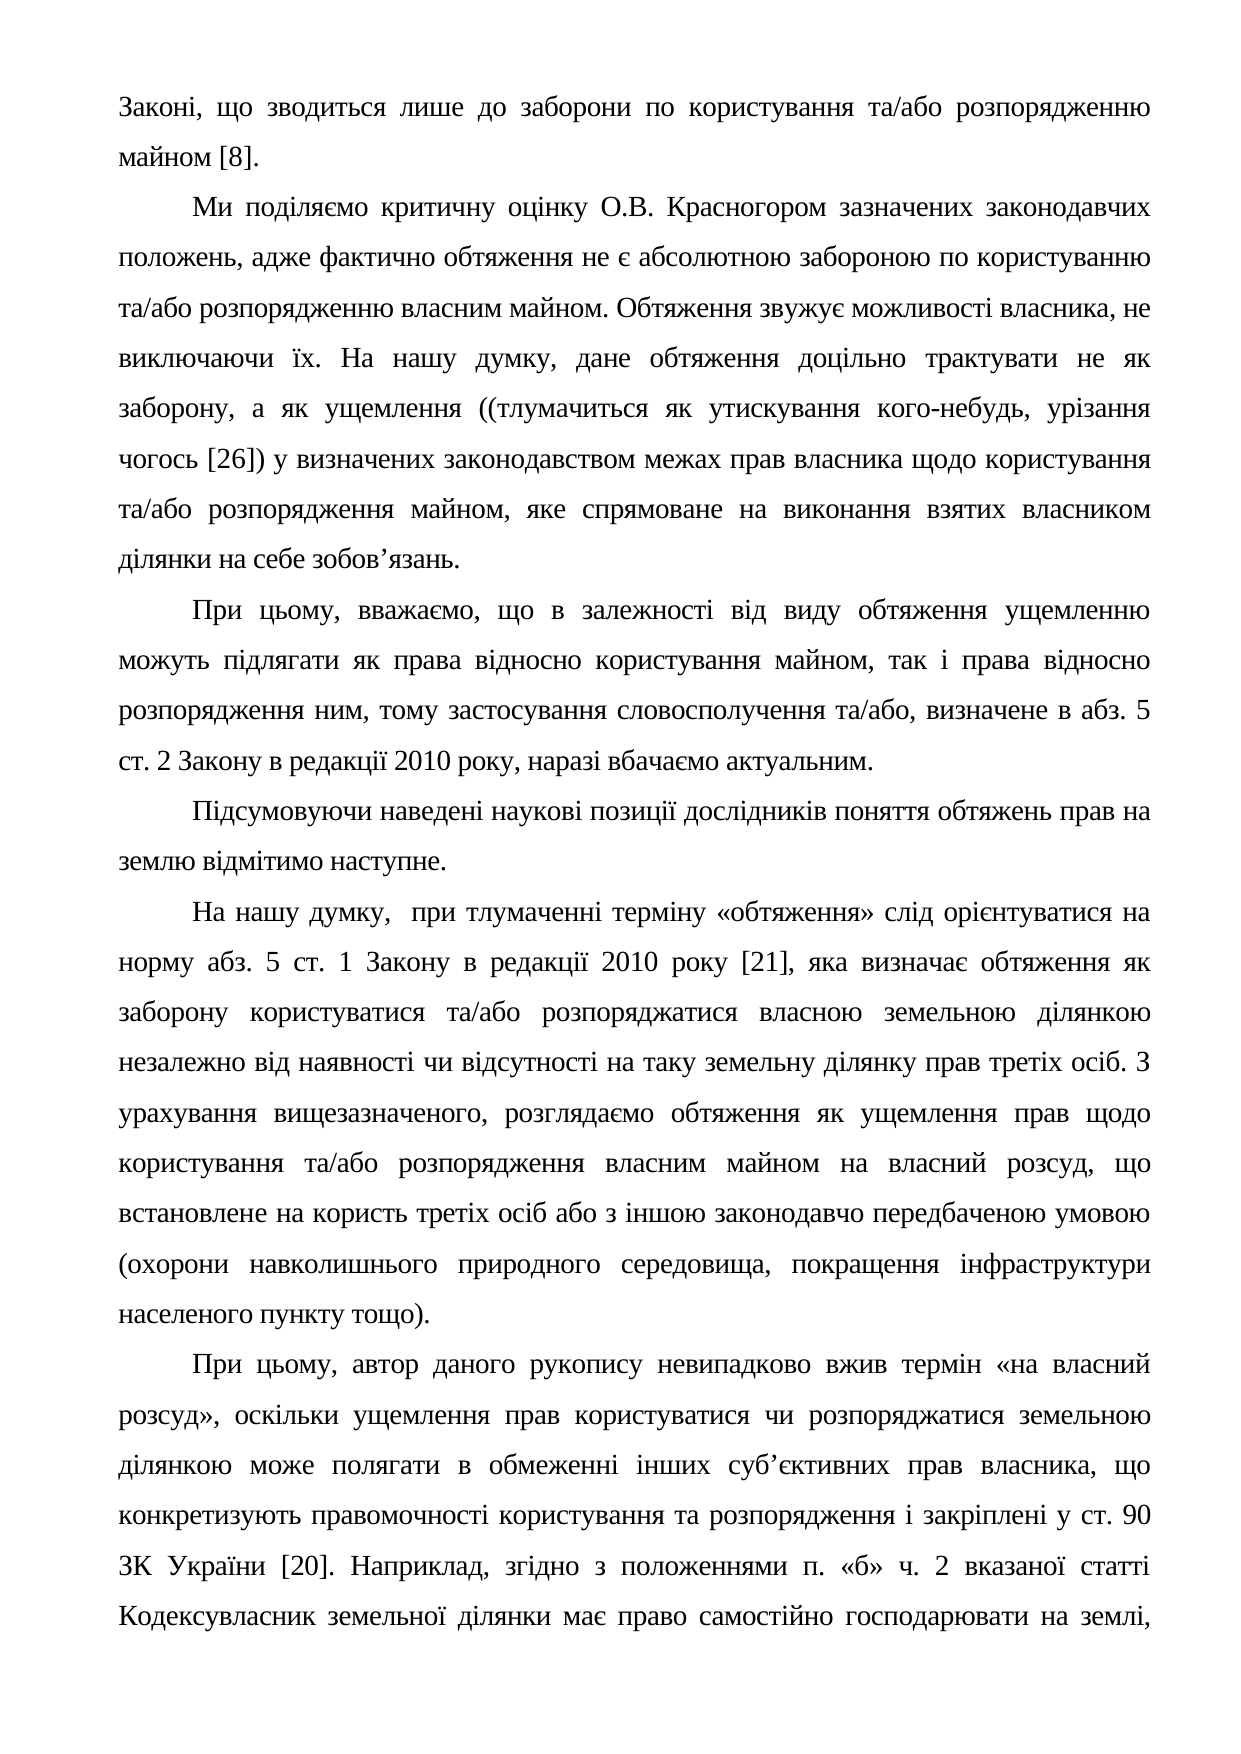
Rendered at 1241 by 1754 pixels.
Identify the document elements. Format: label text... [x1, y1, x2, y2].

text При цьому, вважаємо, що в залежності від виду обтяження ущемленню можуть підлягати як права відносно користування майном, так і права відносно розпорядження ним, тому застосування словосполучення та/або, визначене в абз. 5 ст. 2 Закону в редакції 2010 року, наразі вбачаємо актуальним. [118, 592, 1152, 776]
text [118, 1346, 1152, 1632]
text Ми поділяємо критичну оцінку О.В. Красногором зазначених законодавчих положень, адже фактично обтяження не є абсолютною забороною по користуванню та/або розпорядженню власним майном. Обтяження звужує можливості власника, не виключаючи їх. На нашу думку, дане обтяження доцільно трактувати не як заборону, а як ущемлення ((тлумачиться як утискування кого-небудь, урізання чогось [26]) у визначених законодавством межах прав власника щодо користування та/або розпорядження майном, яке спрямоване на виконання взятих власником ділянки на себе зобов’язань. [118, 189, 1152, 575]
text На нашу думку, при тлумаченні терміну «обтяження» слід орієнтуватися на норму абз. 5 ст. 1 Закону в редакції 2010 року [21], яка визначає обтяження як заборону користуватися та/або розпоряджатися власною земельною ділянкою незалежно від наявності чи відсутності на таку земельну ділянку прав третіх осіб. З урахування вищезазначеного, розглядаємо обтяження як ущемлення прав щодо користування та/або розпорядження власним майном на власний розсуд, що встановлене на користь третіх осіб або з іншою законодавчо передбаченою умовою (охорони навколишнього природного середовища, покращення інфраструктури населеного пункту тощо). [118, 894, 1152, 1330]
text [118, 89, 1152, 172]
text Підсумовуючи наведені наукові позиції дослідників поняття обтяжень прав на землю відмітимо наступне. [118, 793, 1152, 877]
